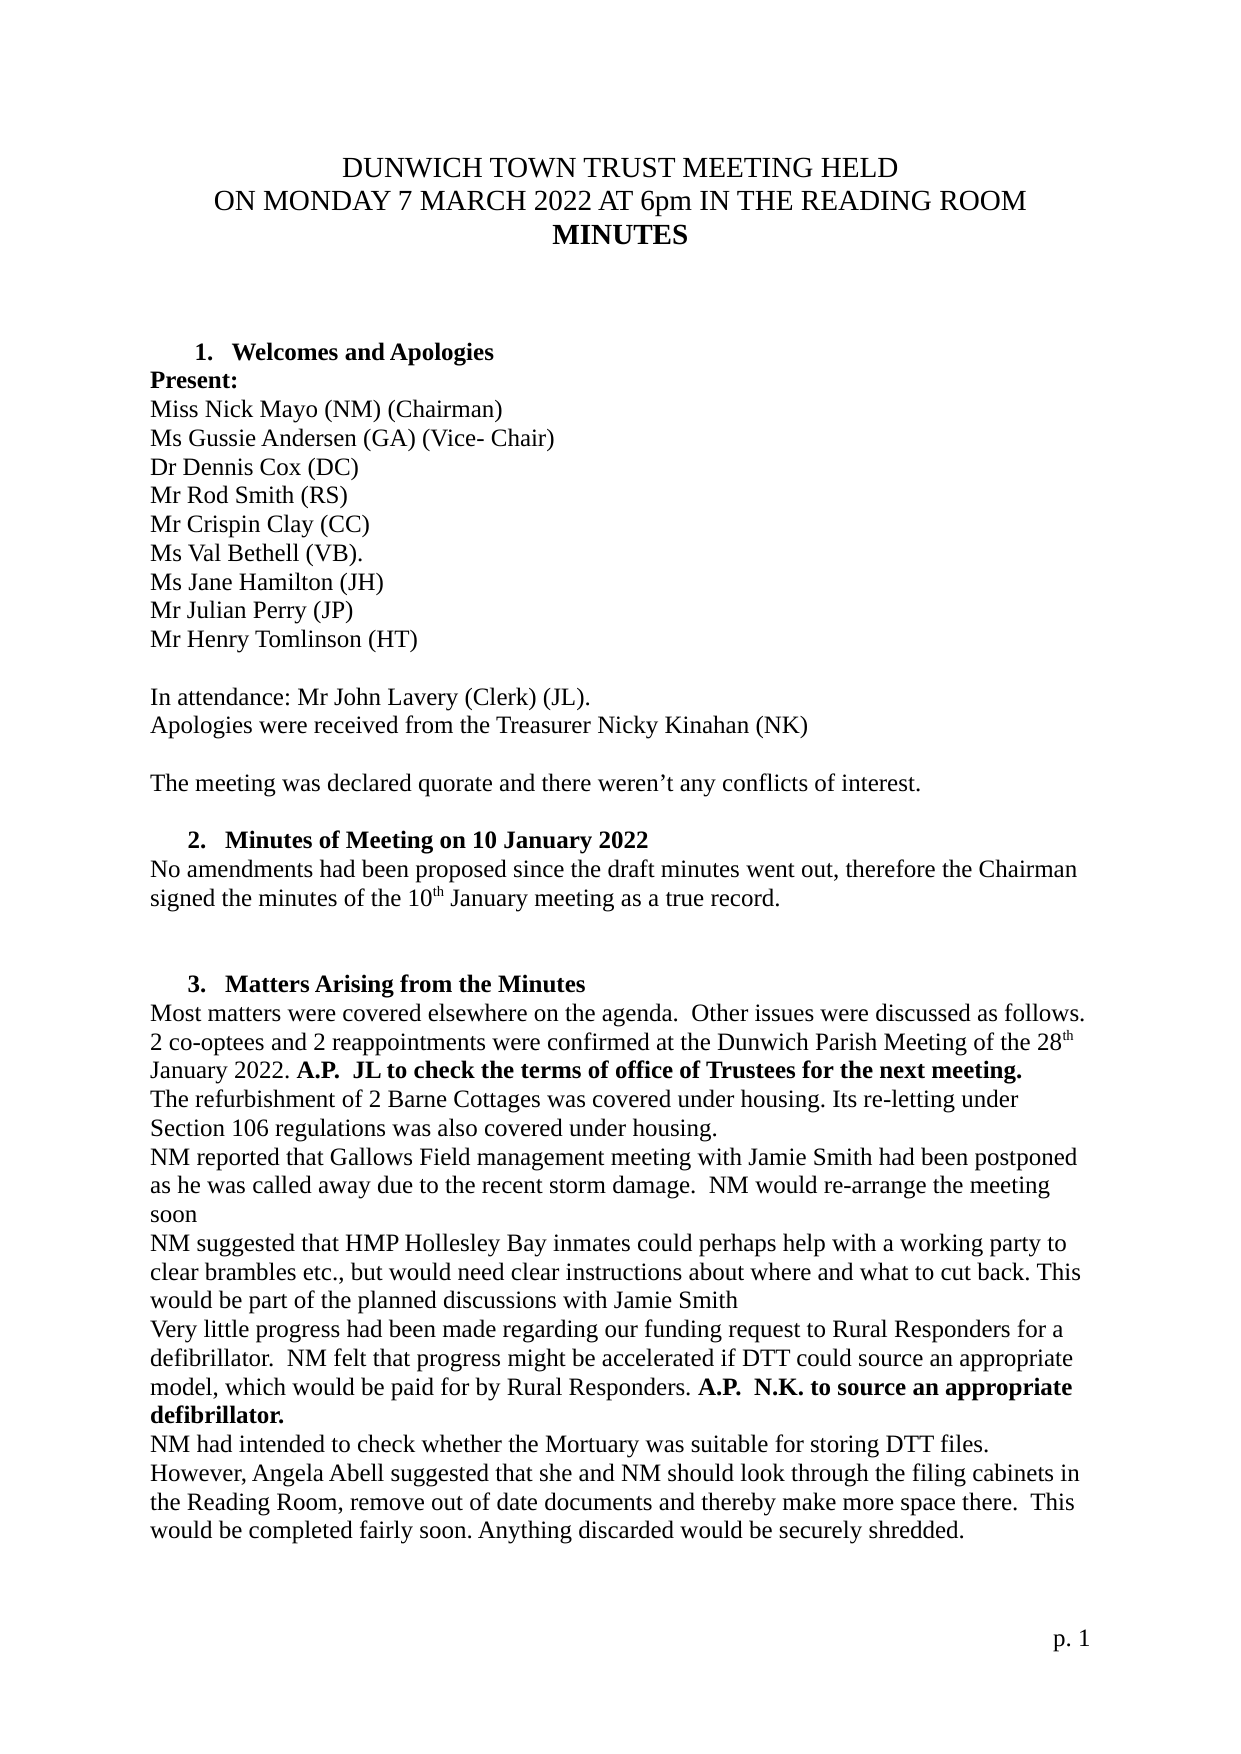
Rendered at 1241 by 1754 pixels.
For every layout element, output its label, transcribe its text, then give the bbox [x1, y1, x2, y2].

text Dr Dennis Cox (DC) [150, 452, 1090, 481]
text 1. Welcomes and Apologies [150, 337, 1090, 366]
text In attendance: Mr John Lavery (Clerk) (JL). [150, 682, 1090, 711]
text Apologies were received from the Treasurer Nicky Kinahan (NK) [150, 711, 1090, 739]
list Ms Val Bethell (VB). [150, 538, 1090, 567]
text Miss Nick Mayo (NM) (Chairman) [150, 394, 1090, 423]
text 2 co-optees and 2 reappointments were confirmed at the Dunwich Parish Meeting of the 28th January 2022. A.P. JL to check the terms of office of Trustees for the next meeting. [150, 1027, 1090, 1084]
text Mr Julian Perry (JP) [150, 596, 1090, 624]
text Ms Gussie Andersen (GA) (Vice- Chair) [150, 423, 1090, 452]
text Most matters were covered elsewhere on the agenda. Other issues were discussed as follows. [150, 998, 1090, 1027]
text 2. Minutes of Meeting on 10 January 2022 [150, 826, 1090, 854]
text The refurbishment of 2 Barne Cottages was covered under housing. Its re-letting under Section 106 regulations was also covered under housing. [150, 1084, 1090, 1142]
list Matters Arising from the Minutes [187, 969, 1090, 998]
text The meeting was declared quorate and there weren’t any conflicts of interest. [150, 768, 1090, 797]
text Very little progress had been made regarding our funding request to Rural Responders for a defibrillator. NM felt that progress might be accelerated if DTT could source an appropriate model, which would be paid for by Rural Responders. A.P. N.K. to source an appropriate defibrillator. [150, 1314, 1090, 1429]
text MINUTES [150, 217, 1090, 251]
text Present: [150, 366, 1090, 394]
text NM reported that Gallows Field management meeting with Jamie Smith had been postponed as he was called away due to the recent storm damage. NM would re-arrange the meeting soon [150, 1142, 1090, 1228]
text ON MONDAY 7 MARCH 2022 AT 6pm IN THE READING ROOM [150, 183, 1090, 217]
text NM had intended to check whether the Mortuary was suitable for storing DTT files. However, Angela Abell suggested that she and NM should look through the filing cabinets in the Reading Room, remove out of date documents and thereby make more space there. This would be completed fairly soon. Anything discarded would be securely shredded. [150, 1429, 1090, 1544]
text No amendments had been proposed since the draft minutes went out, therefore the Chairman signed the minutes of the 10th January meeting as a true record. [150, 854, 1090, 912]
text DUNWICH TOWN TRUST MEETING HELD [150, 150, 1090, 183]
text NM suggested that HMP Hollesley Bay inmates could perhaps help with a working party to clear brambles etc., but would need clear instructions about where and what to cut back. This would be part of the planned discussions with Jamie Smith [150, 1228, 1090, 1314]
text Mr Rod Smith (RS) [150, 481, 1090, 509]
text Ms Jane Hamilton (JH) [150, 567, 1090, 596]
list Mr Henry Tomlinson (HT) [150, 624, 1090, 653]
text Mr Crispin Clay (CC) [150, 509, 1090, 538]
